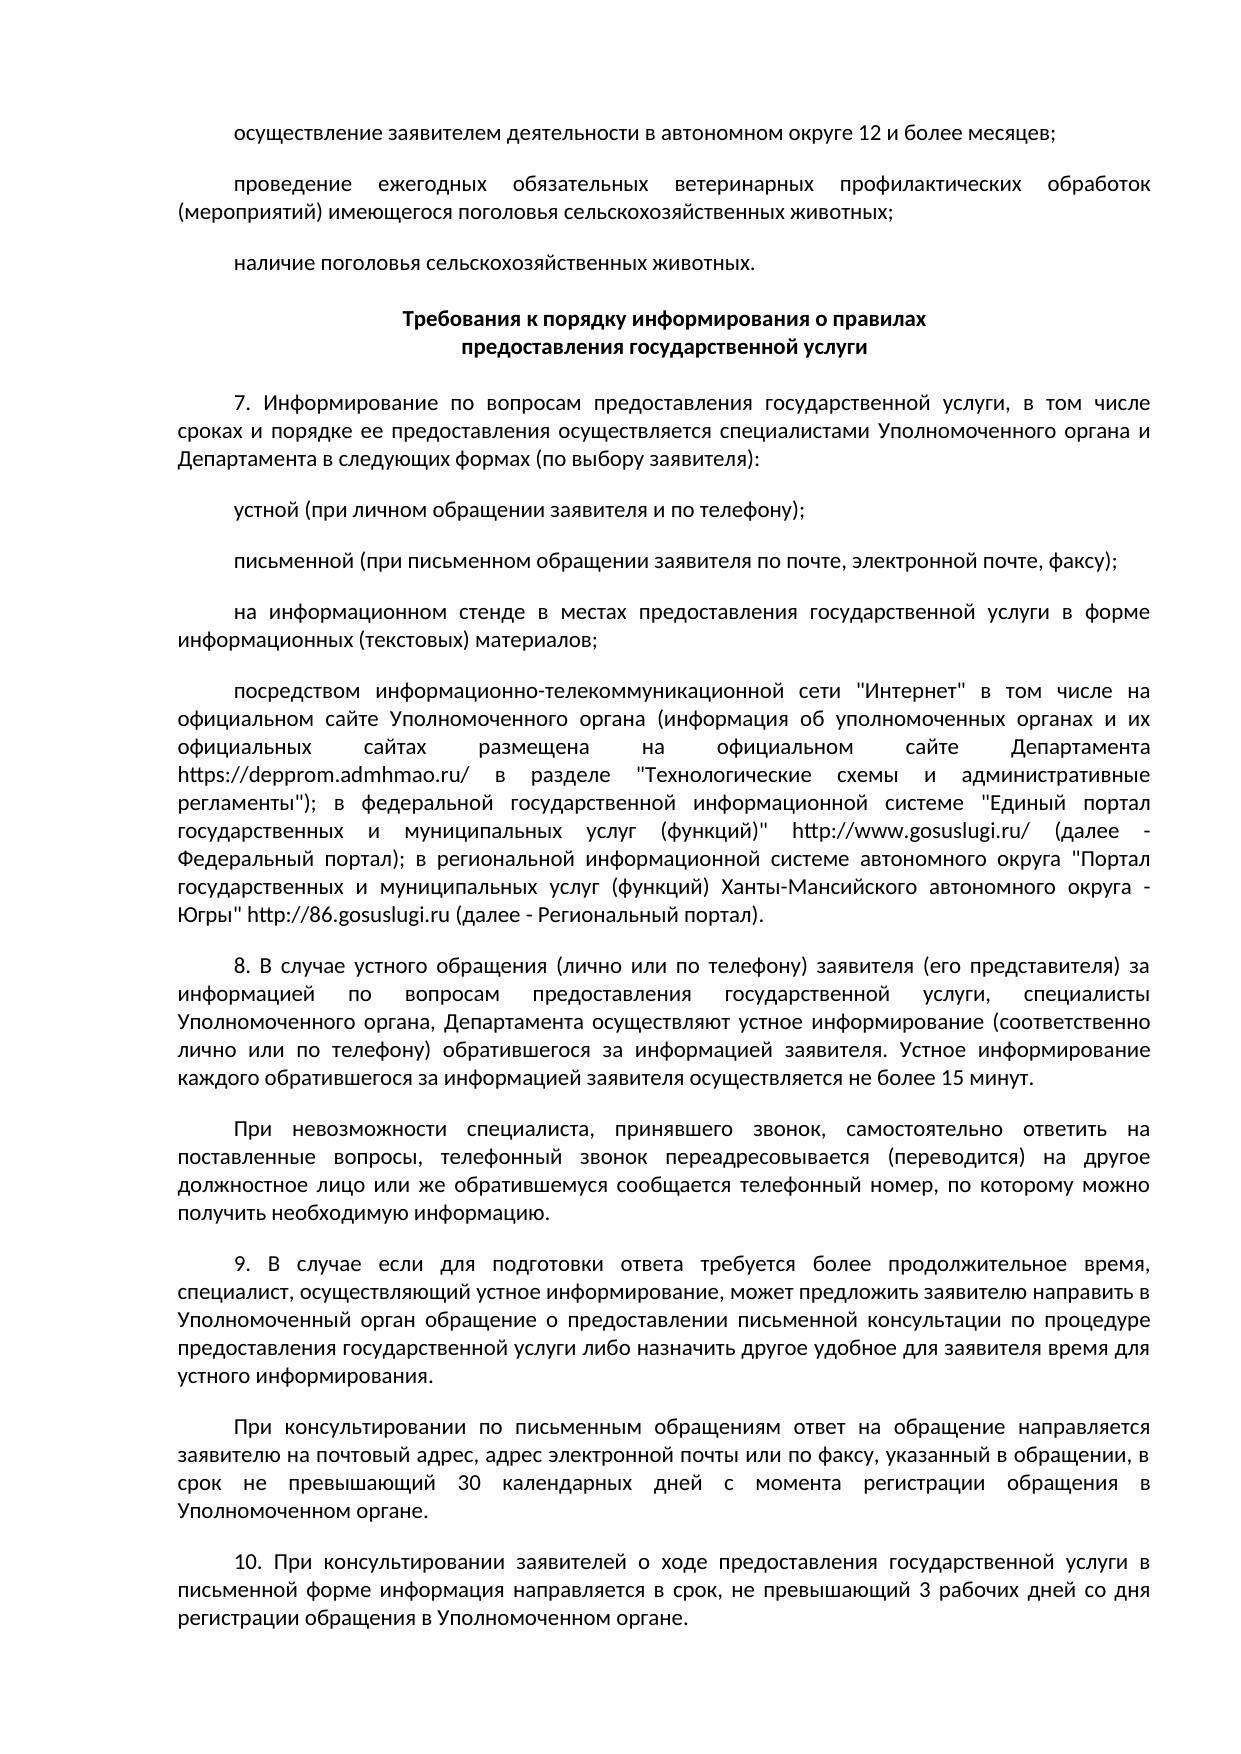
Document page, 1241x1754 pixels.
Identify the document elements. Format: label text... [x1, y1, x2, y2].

text 9. В случае если для подготовки ответа требуется более продолжительное время, специалист, осуществляющий устное информирование, может предложить заявителю направить в Уполномоченный орган обращение о предоставлении письменной консультации по процедуре предоставления государственной услуги либо назначить другое удобное для заявителя время для устного информирования. [177, 1249, 1152, 1389]
title предоставления государственной услуги [177, 332, 1152, 360]
text 7. Информирование по вопросам предоставления государственной услуги, в том числе сроках и порядке ее предоставления осуществляется специалистами Уполномоченного органа и Департамента в следующих формах (по выбору заявителя): [177, 388, 1152, 472]
text 10. При консультировании заявителей о ходе предоставления государственной услуги в письменной форме информация направляется в срок, не превышающий 3 рабочих дней со дня регистрации обращения в Уполномоченном органе. [177, 1547, 1152, 1631]
text 8. В случае устного обращения (лично или по телефону) заявителя (его представителя) за информацией по вопросам предоставления государственной услуги, специалисты Уполномоченного органа, Департамента осуществляют устное информирование (соответственно лично или по телефону) обратившегося за информацией заявителя. Устное информирование каждого обратившегося за информацией заявителя осуществляется не более 15 минут. [177, 951, 1152, 1091]
text проведение ежегодных обязательных ветеринарных профилактических обработок (мероприятий) имеющегося поголовья сельскохозяйственных животных; [177, 169, 1152, 225]
title Требования к порядку информирования о правилах [177, 304, 1152, 332]
text наличие поголовья сельскохозяйственных животных. [177, 248, 1152, 276]
text на информационном стенде в местах предоставления государственной услуги в форме информационных (текстовых) материалов; [177, 597, 1152, 653]
text осуществление заявителем деятельности в автономном округе 12 и более месяцев; [177, 118, 1152, 146]
text При невозможности специалиста, принявшего звонок, самостоятельно ответить на поставленные вопросы, телефонный звонок переадресовывается (переводится) на другое должностное лицо или же обратившемуся сообщается телефонный номер, по которому можно получить необходимую информацию. [177, 1114, 1152, 1226]
text При консультировании по письменным обращениям ответ на обращение направляется заявителю на почтовый адрес, адрес электронной почты или по факсу, указанный в обращении, в срок не превышающий 30 календарных дней с момента регистрации обращения в Уполномоченном органе. [177, 1412, 1152, 1524]
text письменной (при письменном обращении заявителя по почте, электронной почте, факсу); [177, 546, 1152, 574]
text посредством информационно-телекоммуникационной сети "Интернет" в том числе на официальном сайте Уполномоченного органа (информация об уполномоченных органах и их официальных сайтах размещена на официальном сайте Департамента https://depprom.admhmao.ru/ в разделе "Технологические схемы и административные регламенты"); в федеральной государственной информационной системе "Единый портал государственных и муниципальных услуг (функций)" http://www.gosuslugi.ru/ (далее - Федеральный портал); в региональной информационной системе автономного округа "Портал государственных и муниципальных услуг (функций) Ханты-Мансийского автономного округа - Югры" http://86.gosuslugi.ru (далее - Региональный портал). [177, 676, 1152, 928]
text устной (при личном обращении заявителя и по телефону); [177, 495, 1152, 523]
